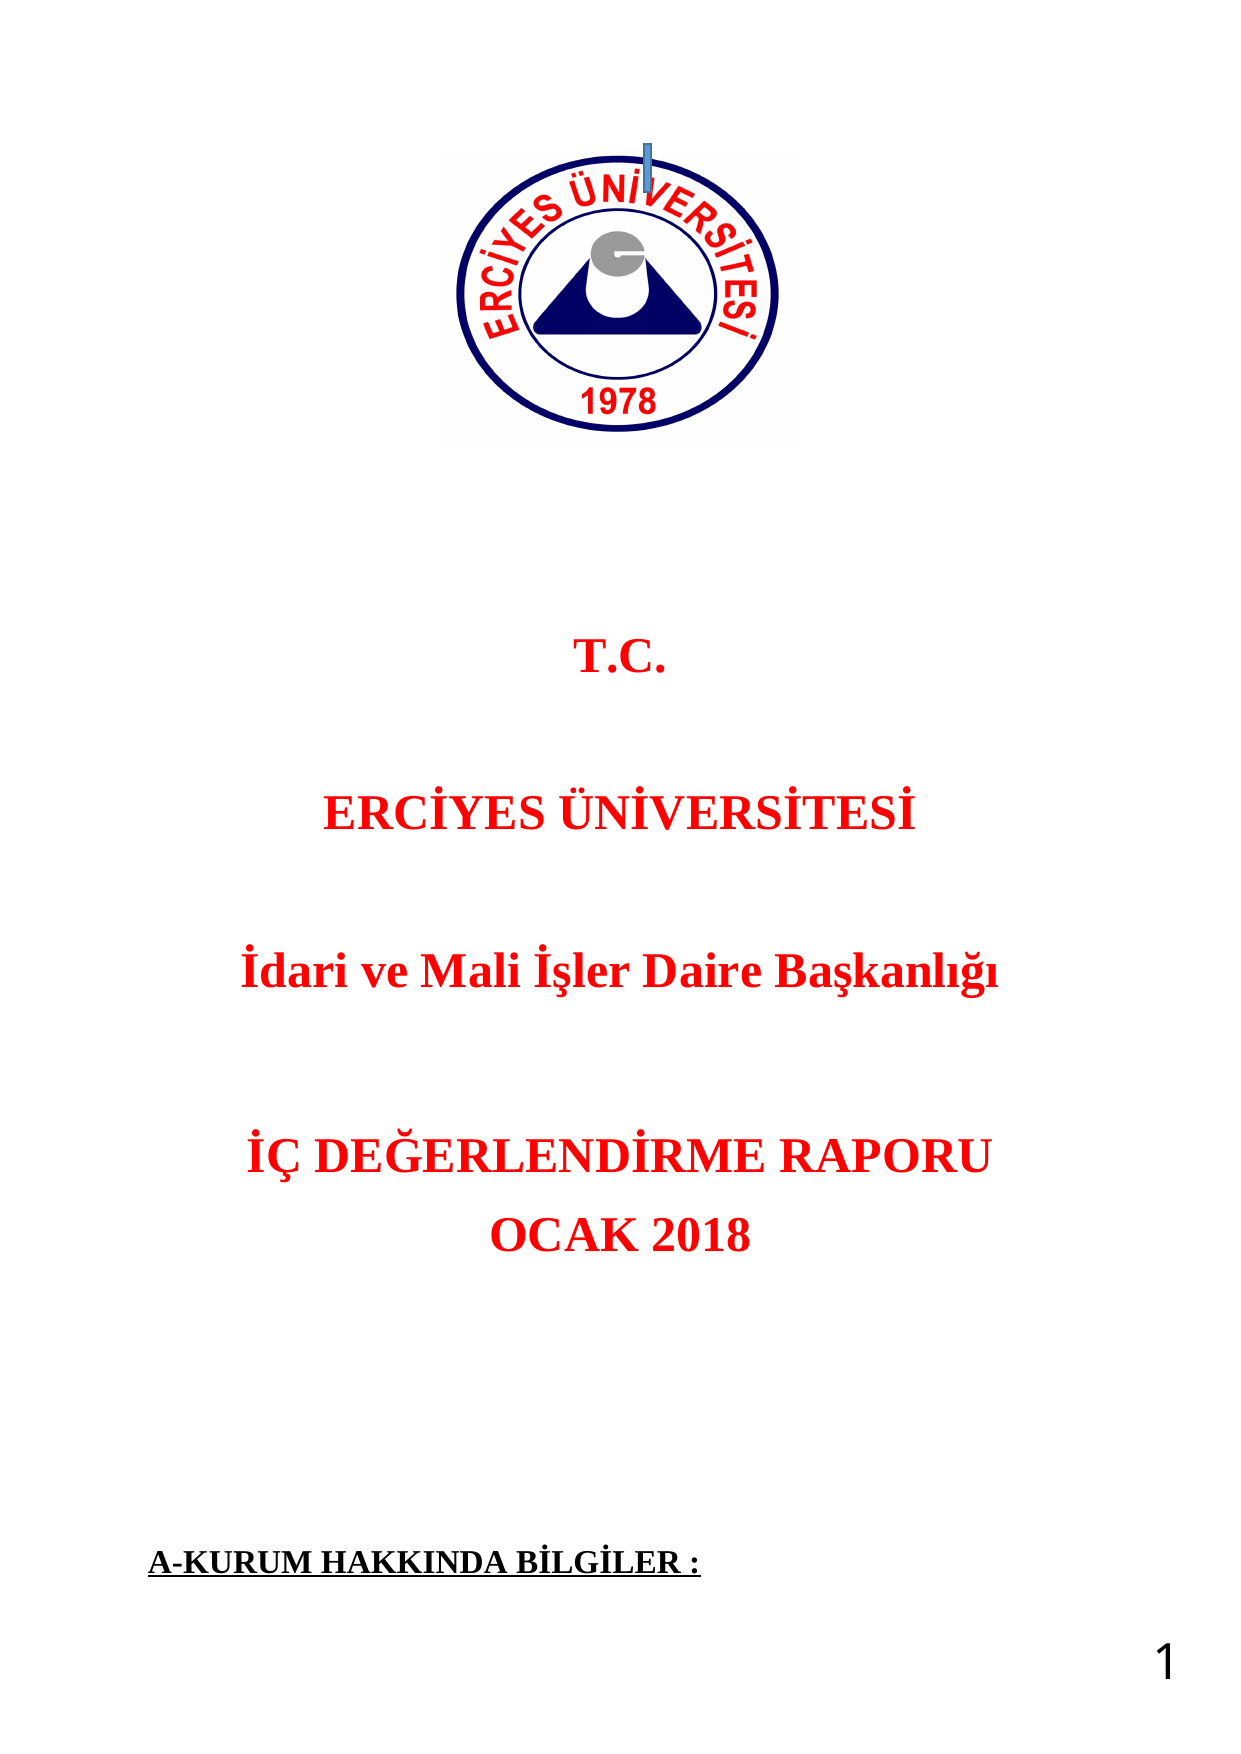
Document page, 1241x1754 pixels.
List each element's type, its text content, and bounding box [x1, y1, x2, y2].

text T.C. [148, 626, 1093, 683]
text A-KURUM HAKKINDA BİLGİLER : [148, 1542, 1093, 1580]
text OCAK 2018 [148, 1204, 1093, 1262]
text ERCİYES ÜNİVERSİTESİ [148, 783, 1093, 841]
picture [440, 147, 800, 448]
text İÇ DEĞERLENDİRME RAPORU [148, 1126, 1093, 1183]
text İdari ve Mali İşler Daire Başkanlığı [148, 941, 1093, 998]
